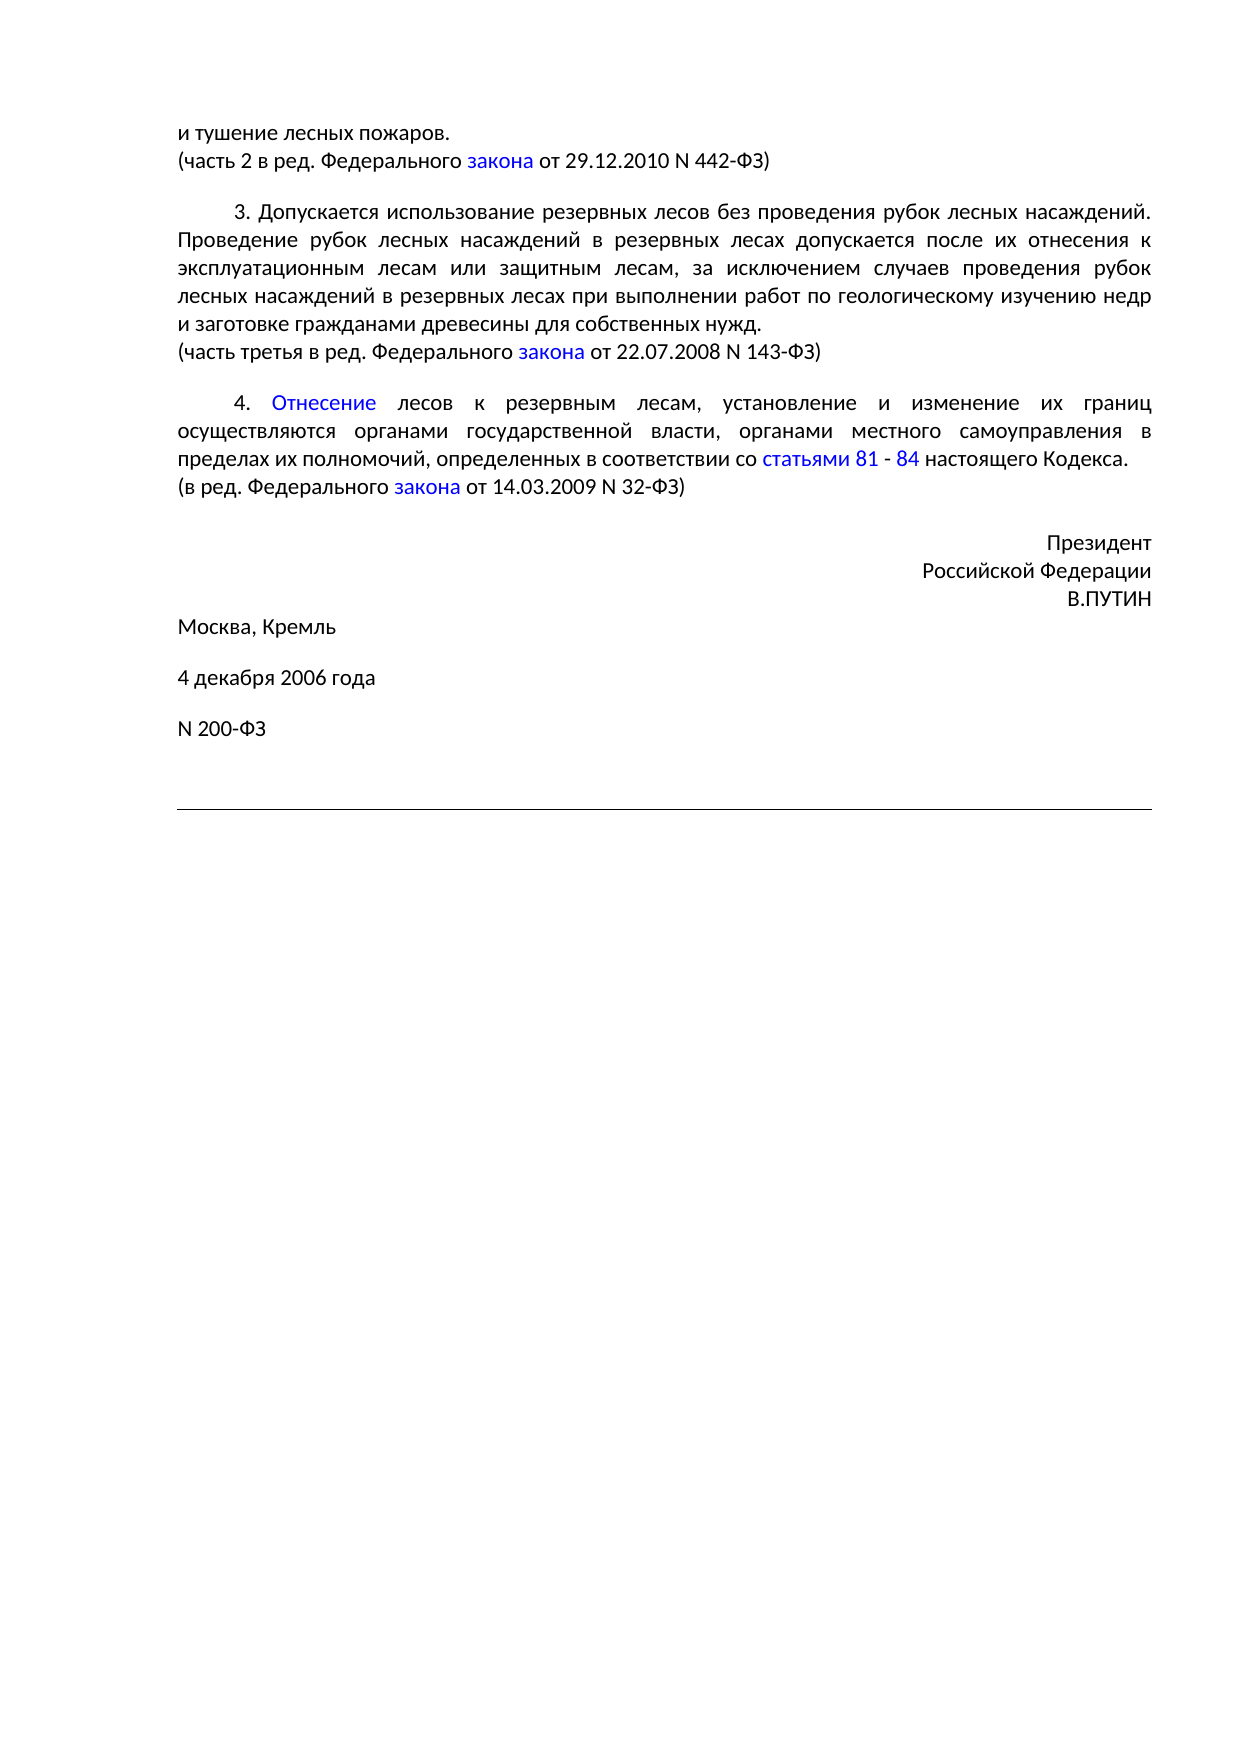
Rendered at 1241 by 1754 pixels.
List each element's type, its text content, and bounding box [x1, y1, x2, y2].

text Президент [177, 528, 1152, 556]
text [177, 118, 1152, 146]
text Российской Федерации [177, 556, 1152, 584]
text (часть 2 в ред. Федерального закона от 29.12.2010 N 442-ФЗ) [177, 146, 1152, 174]
text 4. Отнесение лесов к резервным лесам, установление и изменение их границ осуществляются органами государственной власти, органами местного самоуправления в пределах их полномочий, определенных в соответствии со статьями 81 - 84 настоящего Кодекса. [177, 388, 1152, 472]
text (в ред. Федерального закона от 14.03.2009 N 32-ФЗ) [177, 472, 1152, 500]
text 4 декабря 2006 года [177, 663, 1152, 691]
text 3. Допускается использование резервных лесов без проведения рубок лесных насаждений. Проведение рубок лесных насаждений в резервных лесах допускается после их отнесения к эксплуатационным лесам или защитным лесам, за исключением случаев проведения рубок лесных насаждений в резервных лесах при выполнении работ по геологическому изучению недр и заготовке гражданами древесины для собственных нужд. [177, 197, 1152, 337]
text N 200-ФЗ [177, 714, 1152, 742]
text (часть третья в ред. Федерального закона от 22.07.2008 N 143-ФЗ) [177, 337, 1152, 365]
text В.ПУТИН [177, 584, 1152, 612]
text Москва, Кремль [177, 612, 1152, 640]
